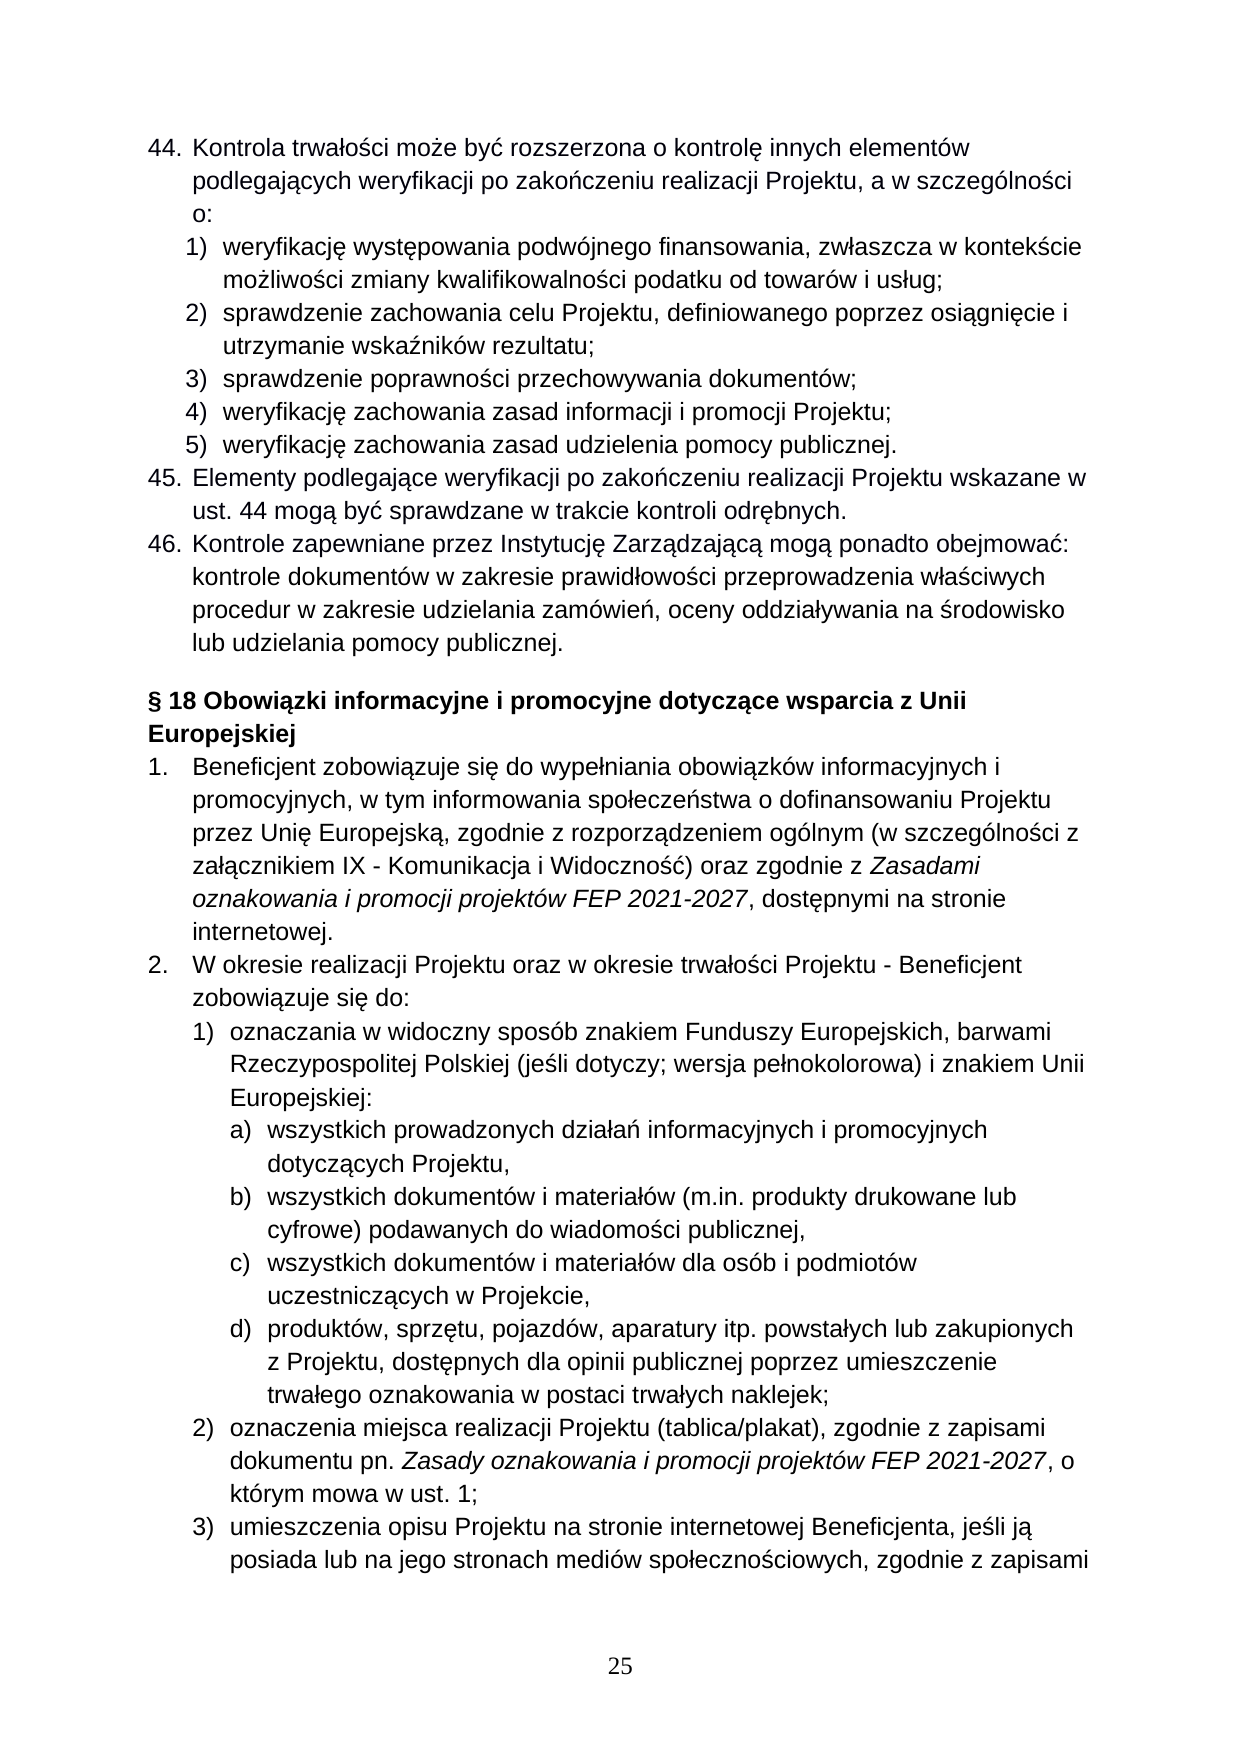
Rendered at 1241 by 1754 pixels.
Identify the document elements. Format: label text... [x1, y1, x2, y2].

list wszystkich dokumentów i materiałów dla osób i podmiotów uczestniczących w Projekcie, [229, 1248, 1093, 1309]
list wszystkich dokumentów i materiałów (m.in. produkty drukowane lub cyfrowe) podawanych do wiadomości publicznej, [229, 1182, 1093, 1243]
list W okresie realizacji Projektu oraz w okresie trwałości Projektu - Beneficjent zobowiązuje się do: [148, 950, 1093, 1012]
list sprawdzenie zachowania celu Projektu, definiowanego poprzez osiągnięcie i utrzymanie wskaźników rezultatu; [185, 298, 1093, 360]
list oznaczania w widoczny sposób znakiem Funduszy Europejskich, barwami Rzeczypospolitej Polskiej (jeśli dotyczy; wersja pełnokolorowa) i znakiem Unii Europejskiej: [192, 1016, 1093, 1111]
list weryfikację zachowania zasad informacji i promocji Projektu; [185, 397, 1093, 426]
list Kontrola trwałości może być rozszerzona o kontrolę innych elementów podlegających weryfikacji po zakończeniu realizacji Projektu, a w szczególności o: [148, 133, 1093, 228]
list Elementy podlegające weryfikacji po zakończeniu realizacji Projektu wskazane w ust. 44 mogą być sprawdzane w trakcie kontroli odrębnych. [148, 463, 1093, 525]
list Beneficjent zobowiązuje się do wypełniania obowiązków informacyjnych i promocyjnych, w tym informowania społeczeństwa o dofinansowaniu Projektu przez Unię Europejską, zgodnie z rozporządzeniem ogólnym (w szczególności z załącznikiem IX - Komunikacja i Widoczność) oraz zgodnie z Zasadami oznakowania i promocji projektów FEP 2021-2027, dostępnymi na stronie internetowej. [148, 752, 1093, 946]
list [192, 1512, 1093, 1573]
list oznaczenia miejsca realizacji Projektu (tablica/plakat), zgodnie z zapisami dokumentu pn. Zasady oznakowania i promocji projektów FEP 2021-2027, o którym mowa w ust. 1; [192, 1413, 1093, 1507]
list weryfikację występowania podwójnego finansowania, zwłaszcza w kontekście możliwości zmiany kwalifikowalności podatku od towarów i usług; [185, 232, 1093, 294]
list produktów, sprzętu, pojazdów, aparatury itp. powstałych lub zakupionych z Projektu, dostępnych dla opinii publicznej poprzez umieszczenie trwałego oznakowania w postaci trwałych naklejek; [229, 1314, 1093, 1408]
list wszystkich prowadzonych działań informacyjnych i promocyjnych dotyczących Projektu, [229, 1116, 1093, 1177]
list weryfikację zachowania zasad udzielenia pomocy publicznej. [185, 430, 1093, 459]
list Kontrole zapewniane przez Instytucję Zarządzającą mogą ponadto obejmować: kontrole dokumentów w zakresie prawidłowości przeprowadzenia właściwych procedur w zakresie udzielania zamówień, oceny oddziaływania na środowisko lub udzielania pomocy publicznej. [148, 529, 1093, 657]
subtitle § 18 Obowiązki informacyjne i promocyjne dotyczące wsparcia z Unii Europejskiej [148, 686, 1093, 748]
list sprawdzenie poprawności przechowywania dokumentów; [185, 364, 1093, 393]
